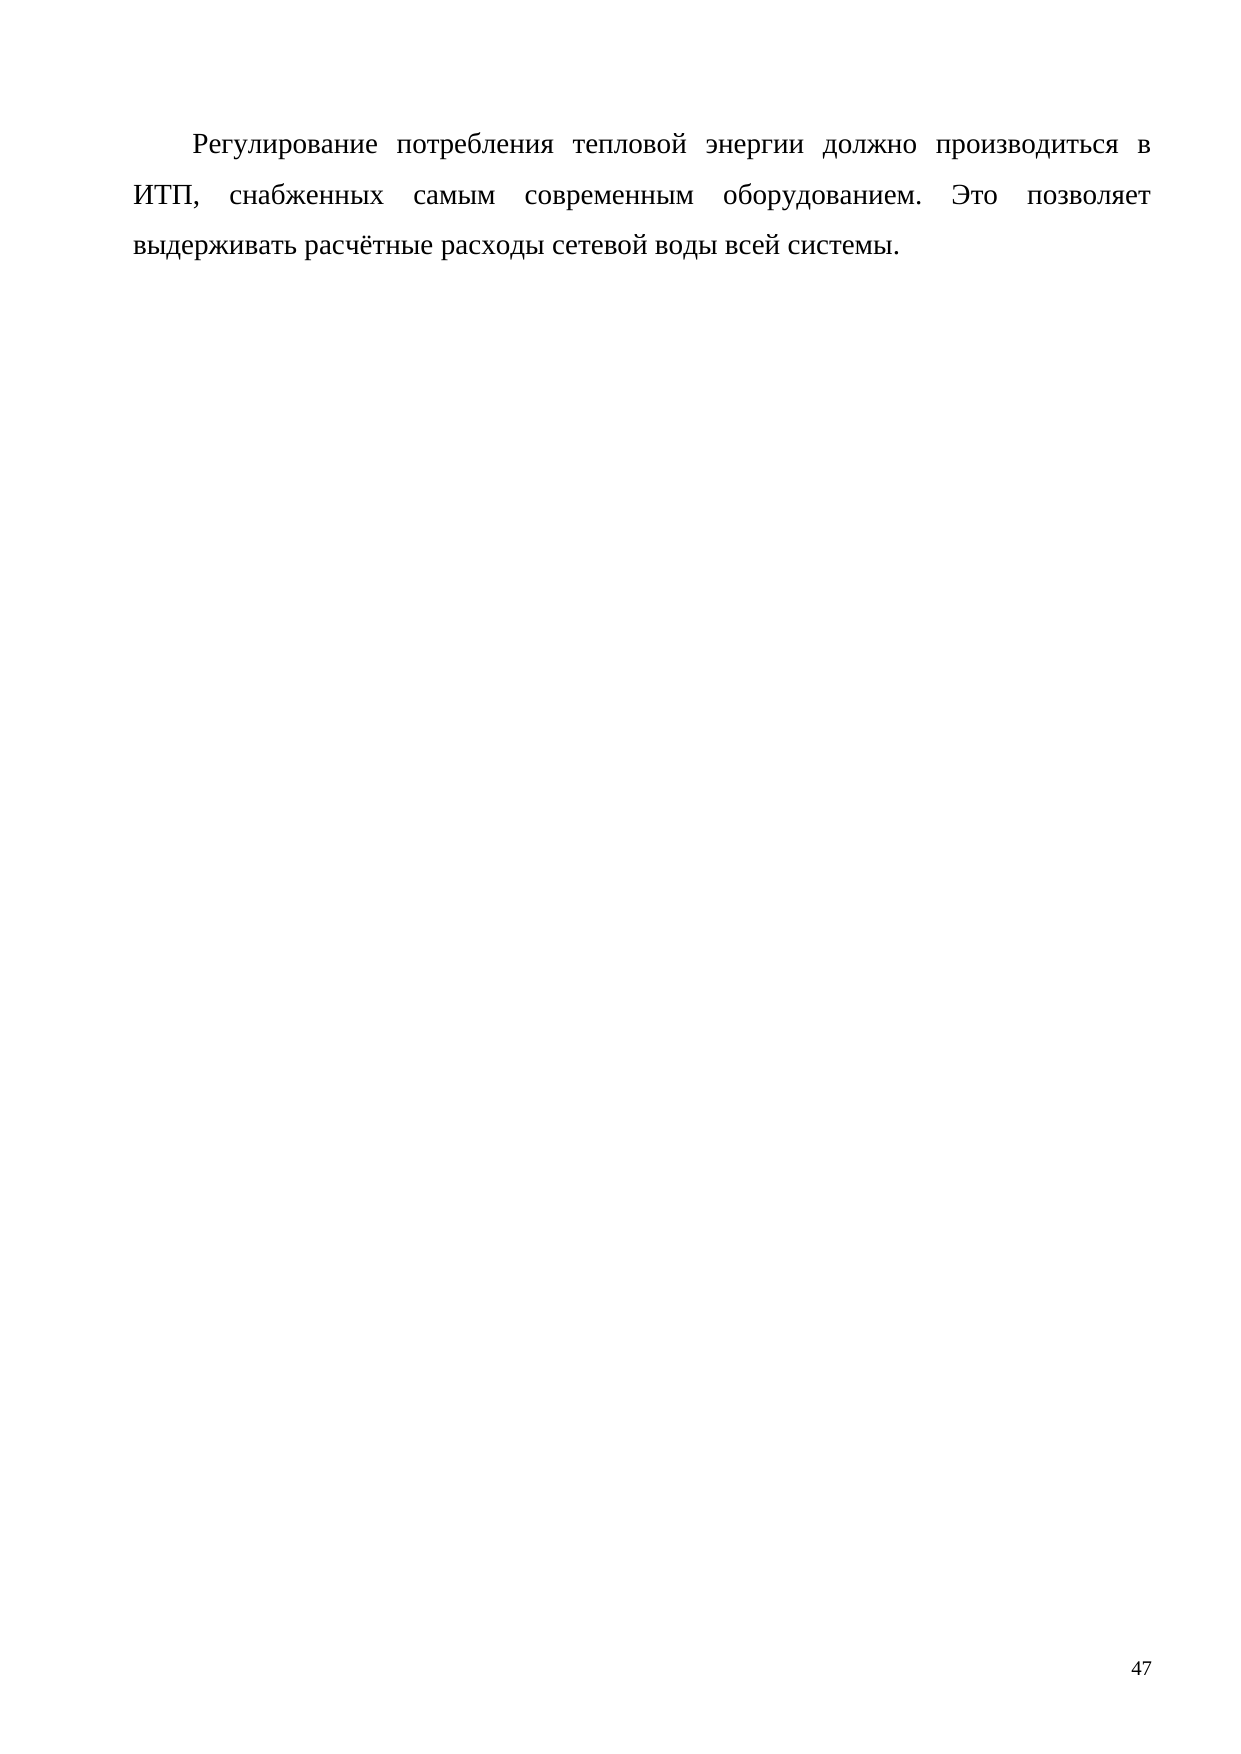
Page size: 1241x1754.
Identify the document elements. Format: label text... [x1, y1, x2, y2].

text Регулирование потребления тепловой энергии должно производиться в ИТП, снабженных самым современным оборудованием. Это позволяет выдерживать расчётные расходы сетевой воды всей системы. [133, 127, 1152, 261]
